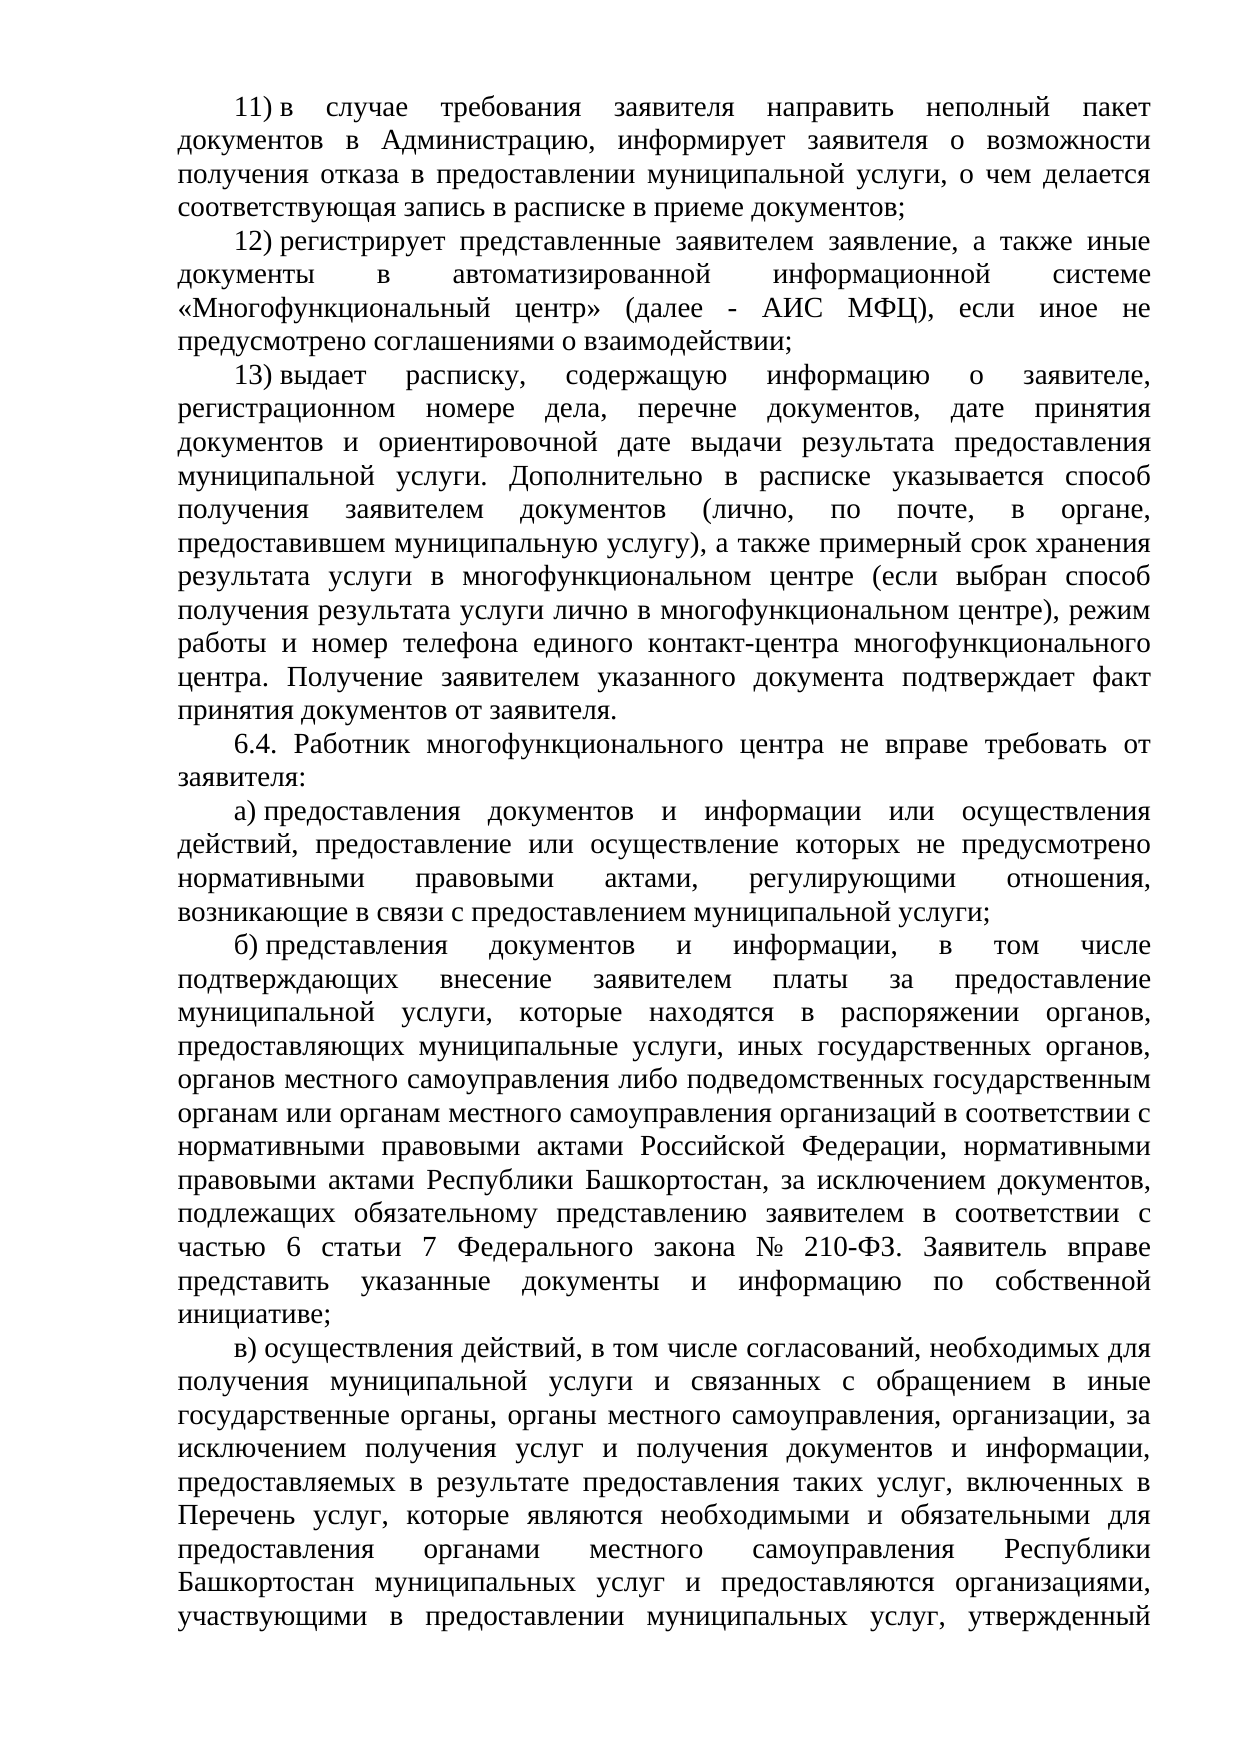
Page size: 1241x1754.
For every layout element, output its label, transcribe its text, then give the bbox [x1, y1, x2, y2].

text а) предоставления документов и информации или осуществления действий, предоставление или осуществление которых не предусмотрено нормативными правовыми актами, регулирующими отношения, возникающие в связи с предоставлением муниципальной услуги; [177, 793, 1152, 927]
text 11) в случае требования заявителя направить неполный пакет документов в Администрацию, информирует заявителя о возможности получения отказа в предоставлении муниципальной услуги, о чем делается соответствующая запись в расписке в приеме документов; [177, 89, 1152, 223]
text 13) выдает расписку, содержащую информацию о заявителе, регистрационном номере дела, перечне документов, дате принятия документов и ориентировочной дате выдачи результата предоставления муниципальной услуги. Дополнительно в расписке указывается способ получения заявителем документов (лично, по почте, в органе, предоставившем муниципальную услугу), а также примерный срок хранения результата услуги в многофункциональном центре (если выбран способ получения результата услуги лично в многофункциональном центре), режим работы и номер телефона единого контакт-центра многофункционального центра. Получение заявителем указанного документа подтверждает факт принятия документов от заявителя. [177, 357, 1152, 726]
text б) представления документов и информации, в том числе подтверждающих внесение заявителем платы за предоставление муниципальной услуги, которые находятся в распоряжении органов, предоставляющих муниципальные услуги, иных государственных органов, органов местного самоуправления либо подведомственных государственным органам или органам местного самоуправления организаций в соответствии с нормативными правовыми актами Российской Федерации, нормативными правовыми актами Республики Башкортостан, за исключением документов, подлежащих обязательному представлению заявителем в соответствии с частью 6 статьи 7 Федерального закона № 210-ФЗ. Заявитель вправе представить указанные документы и информацию по собственной инициативе; [177, 927, 1152, 1330]
text 6.4. Работник многофункционального центра не вправе требовать от заявителя: [177, 726, 1152, 793]
text 12) регистрирует представленные заявителем заявление, а также иные документы в автоматизированной информационной системе «Многофункциональный центр» (далее - АИС МФЦ), если иное не предусмотрено соглашениями о взаимодействии; [177, 223, 1152, 357]
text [177, 1330, 1152, 1632]
